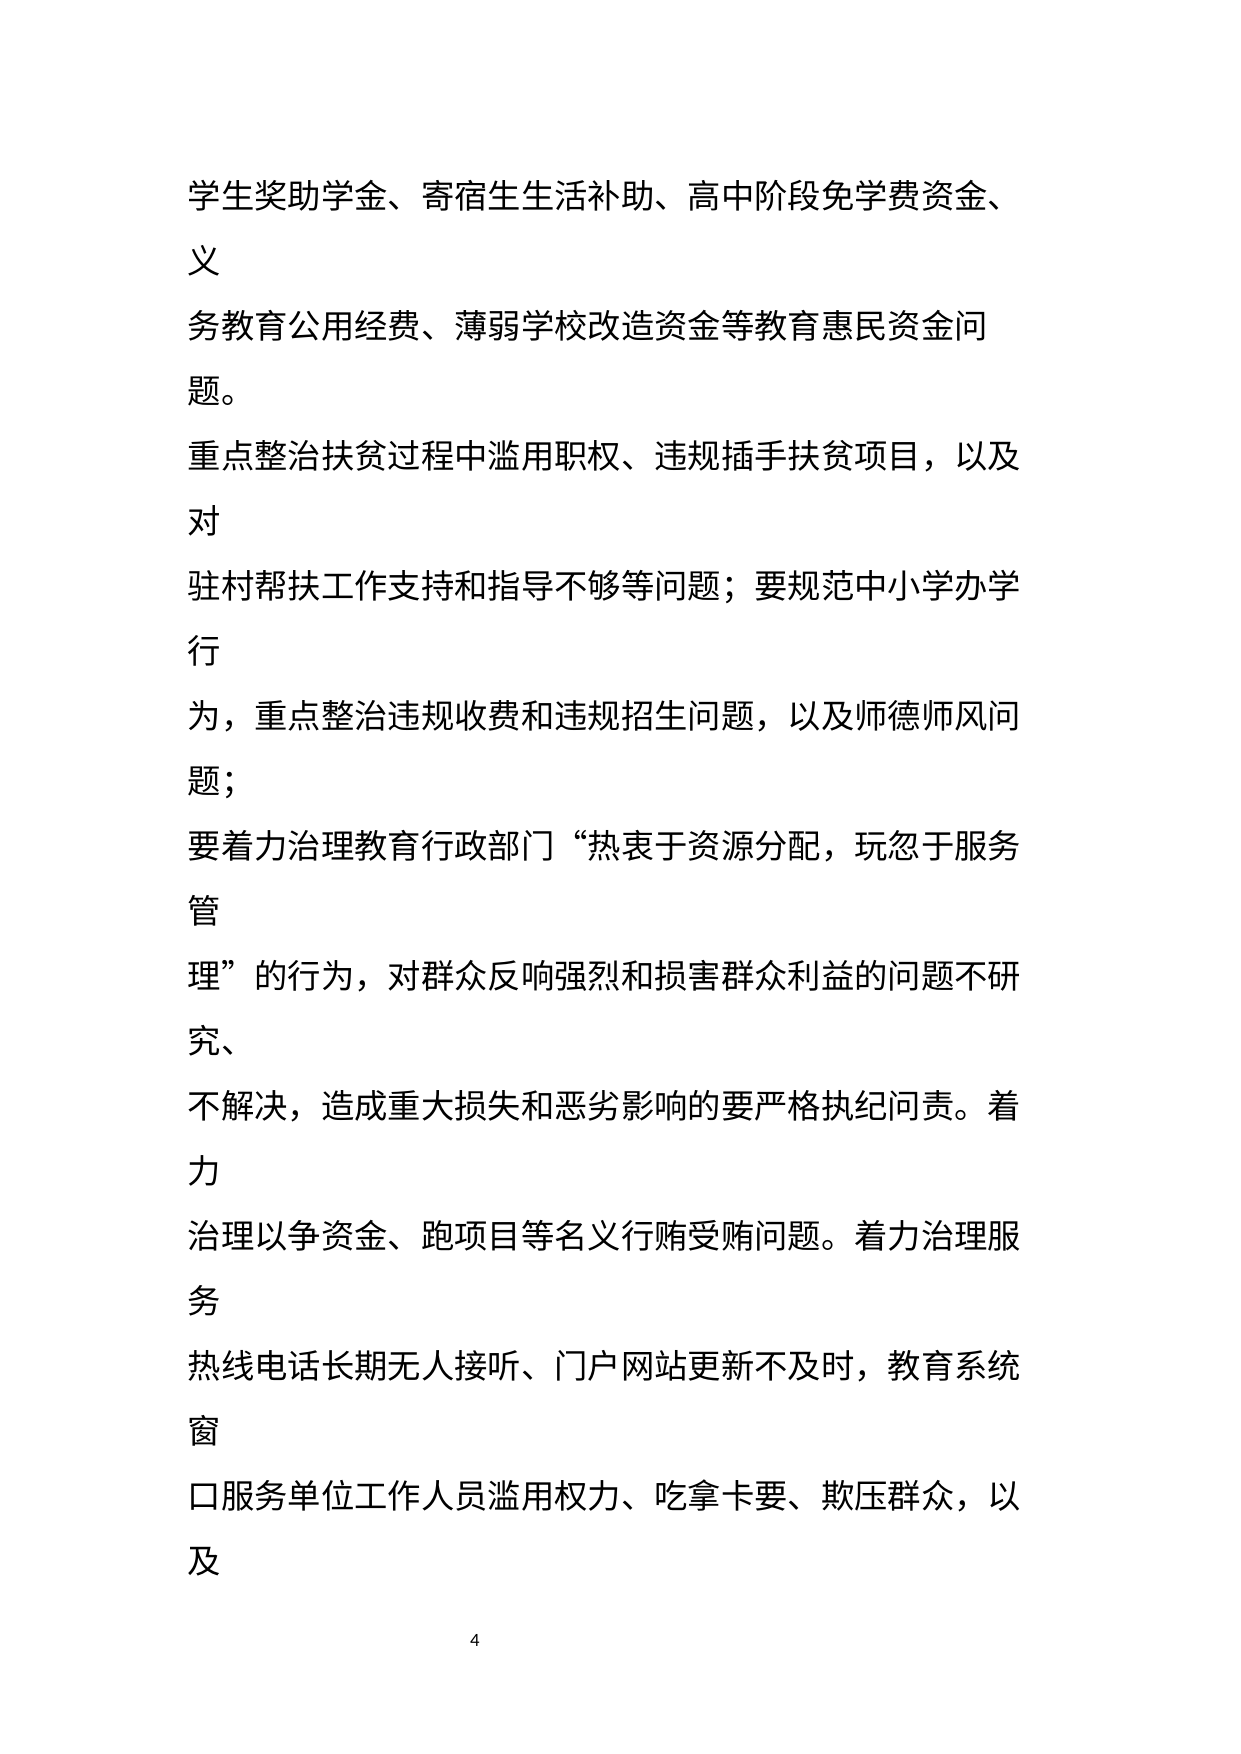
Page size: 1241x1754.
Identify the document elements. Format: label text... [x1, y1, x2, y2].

list 学生奖助学金、寄宿生生活补助、高中阶段免学费资金、义 [187, 162, 1053, 292]
list 务教育公用经费、薄弱学校改造资金等教育惠民资金问题。 [187, 292, 1053, 422]
list 重点整治扶贫过程中滥用职权、违规插手扶贫项目，以及对 [187, 422, 1053, 552]
list 治理以争资金、跑项目等名义行贿受贿问题。着力治理服务 [187, 1202, 1053, 1332]
list 口服务单位工作人员滥用权力、吃拿卡要、欺压群众，以及 [187, 1462, 1053, 1592]
list 要着力治理教育行政部门“热衷于资源分配，玩忽于服务管 [187, 812, 1053, 942]
list 不解决，造成重大损失和恶劣影响的要严格执纪问责。着力 [187, 1072, 1053, 1202]
list 热线电话长期无人接听、门户网站更新不及时，教育系统窗 [187, 1332, 1053, 1462]
list 为，重点整治违规收费和违规招生问题，以及师德师风问题； [187, 682, 1053, 812]
list 驻村帮扶工作支持和指导不够等问题；要规范中小学办学行 [187, 552, 1053, 682]
list 理”的行为，对群众反响强烈和损害群众利益的问题不研究、 [187, 942, 1053, 1072]
